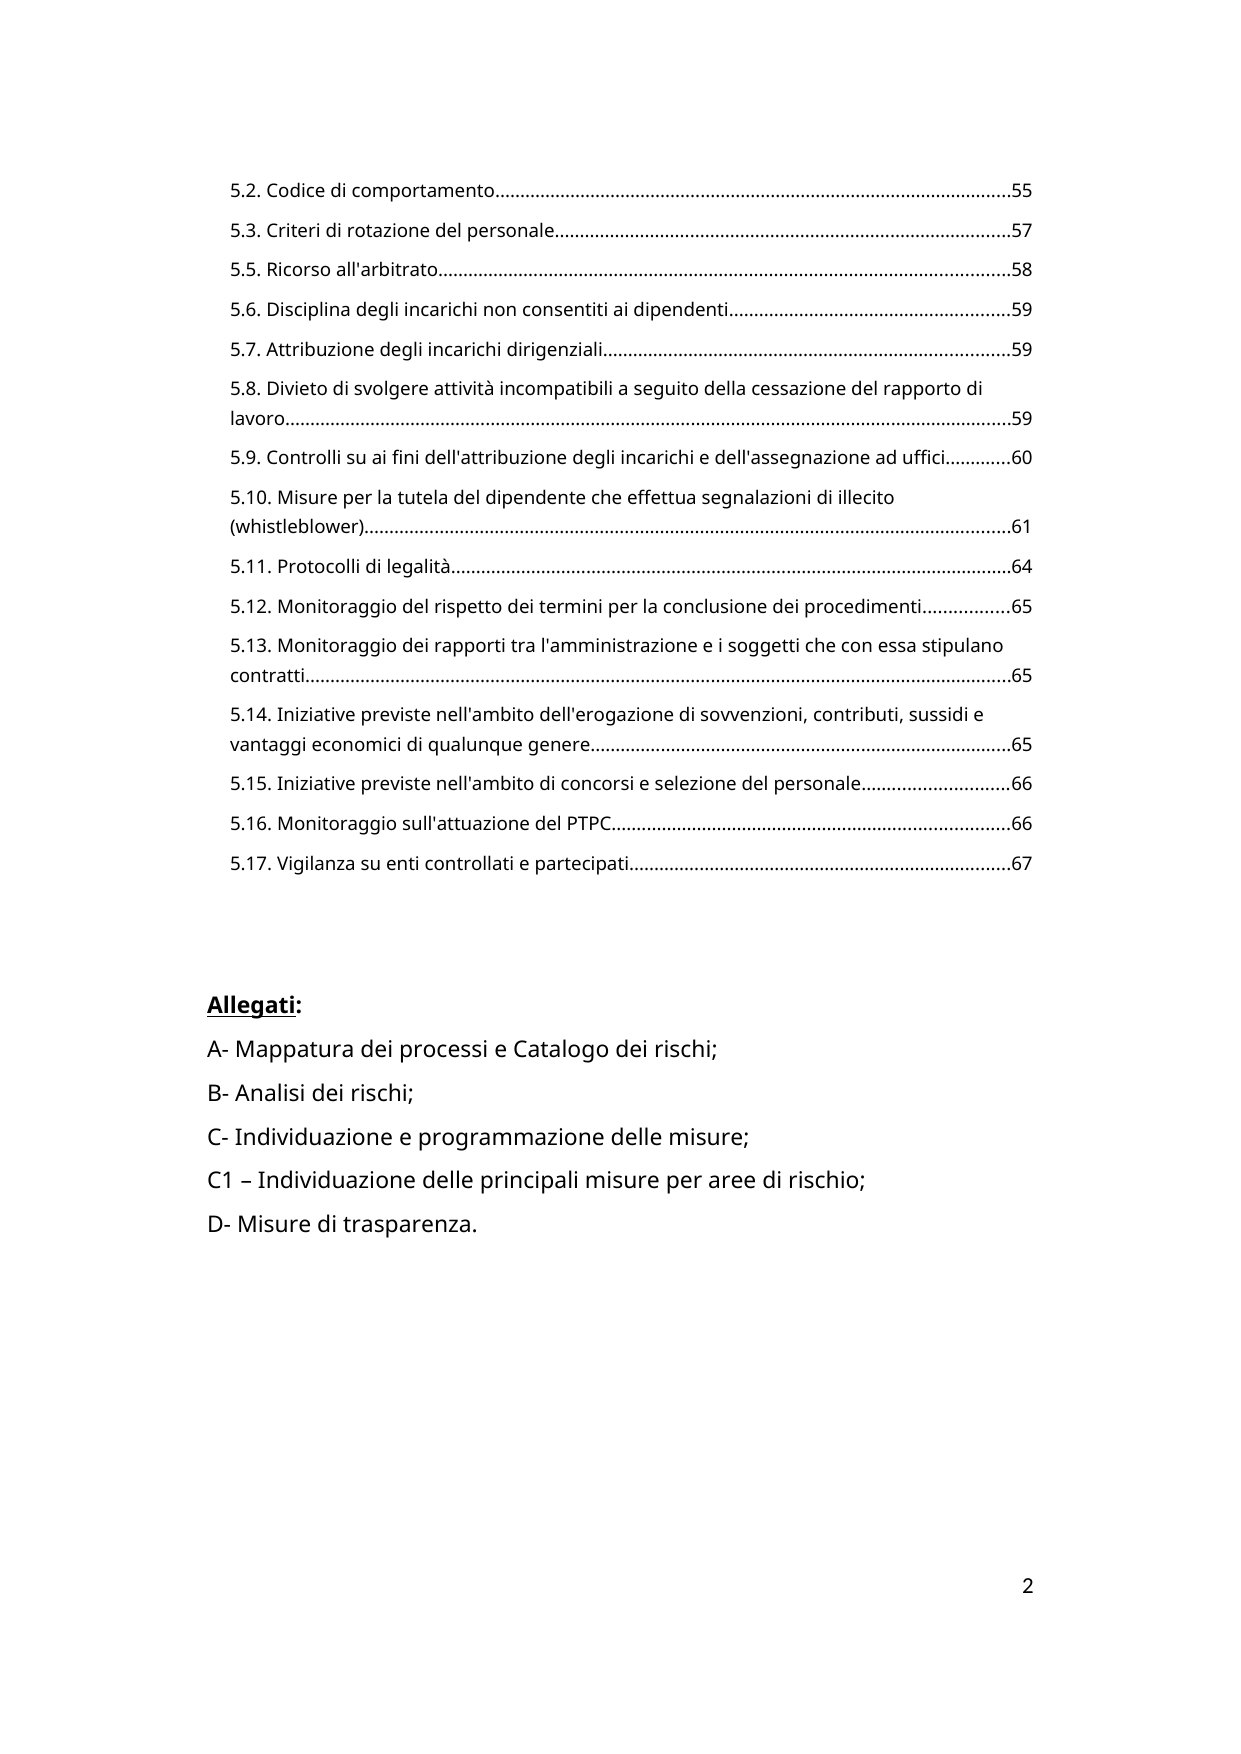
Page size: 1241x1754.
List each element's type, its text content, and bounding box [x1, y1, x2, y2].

text D- Misure di trasparenza. [207, 1208, 1033, 1239]
text Allegati: [207, 989, 1033, 1020]
text C- Individuazione e programmazione delle misure; [207, 1120, 1033, 1152]
text B- Analisi dei rischi; [207, 1077, 1033, 1108]
text C1 – Individuazione delle principali misure per aree di rischio; [207, 1164, 1033, 1195]
text A- Mappatura dei processi e Catalogo dei rischi; [207, 1033, 1033, 1064]
